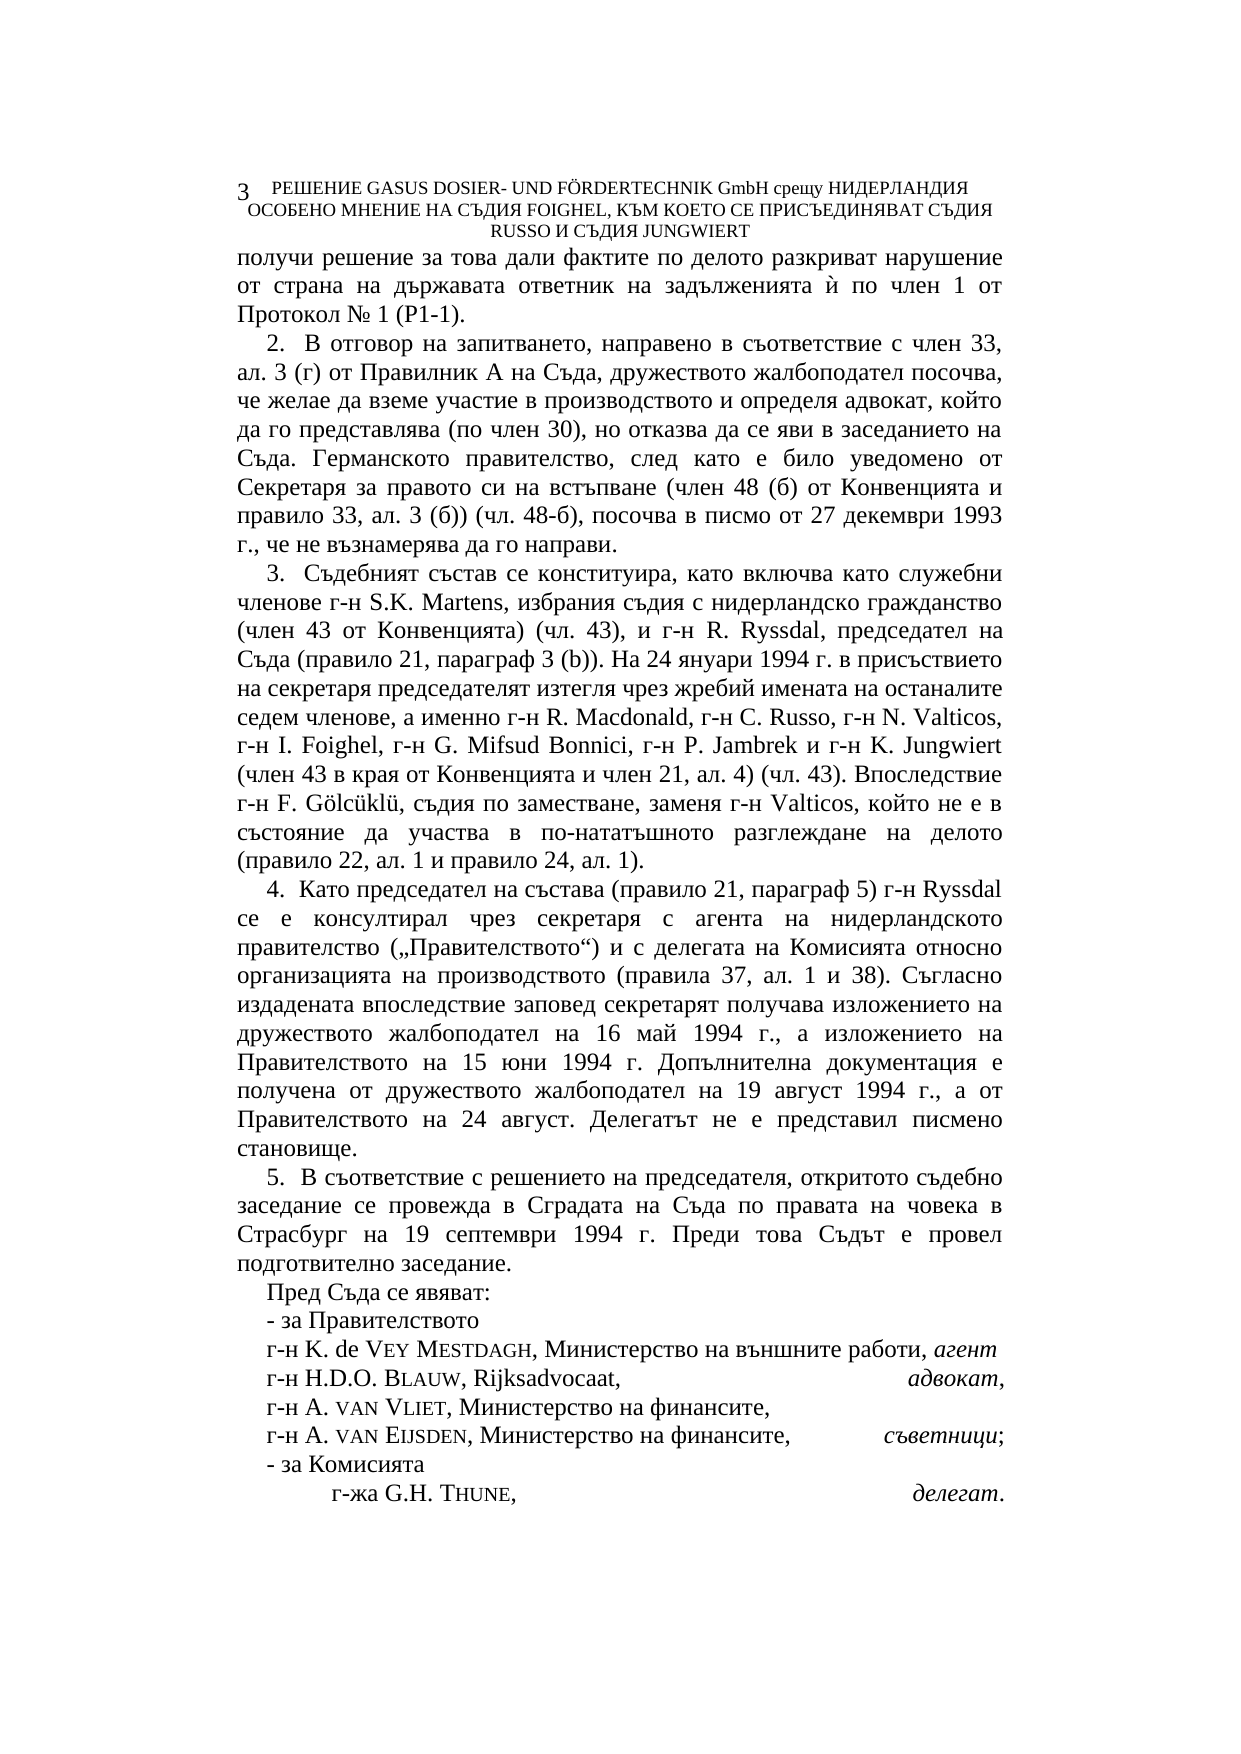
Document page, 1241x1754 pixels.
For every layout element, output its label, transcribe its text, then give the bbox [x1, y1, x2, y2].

text г-н A. van Eijsden, Министерство на финансите, съветници; [225, 1421, 1003, 1449]
text Пред Съда се явяват: [237, 1277, 1003, 1306]
text 3. Съдебният състав се конституира, като включва като служебни членове г-н S.K. Martens, избрания съдия с нидерландско гражданство (член 43 от Конвенцията) (чл. 43), и г-н R. Ryssdal, председател на Съда (правило 21, параграф 3 (b)). На 24 януари 1994 г. в присъствието на секретаря председателят изтегля чрез жребий имената на останалите седем членове, а именно г-н R. Macdonald, г-н C. Russo, г-н N. Valticos, г-н I. Foighel, г-н G. Mifsud Bonnici, г-н P. Jambrek и г-н K. Jungwiert (член 43 в края от Конвенцията и член 21, ал. 4) (чл. 43). Впоследствие г-н F. Gölcüklü, съдия по заместване, заменя г-н Valticos, който не е в състояние да участва в по-нататъшното разглеждане на делото (правило 22, ал. 1 и правило 24, ал. 1). [237, 558, 1003, 874]
text - за Комисията [237, 1449, 1003, 1478]
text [237, 242, 1003, 328]
text г-жа G.H. Thune, делегат. [225, 1478, 1003, 1507]
text 5. В съответствие с решението на председателя, откритото съдебно заседание се провежда в Сградата на Съда по правата на човека в Страсбург на 19 септември 1994 г. Преди това Съдът е провел подготвително заседание. [237, 1162, 1003, 1277]
text г-н H.D.O. Blauw, Rijksadvocaat, адвокат, [225, 1363, 1003, 1392]
text 4. Като председател на състава (правило 21, параграф 5) г-н Ryssdal се е консултирал чрез секретаря с агента на нидерландското правителство („Правителството“) и с делегата на Комисията относно организацията на производството (правила 37, ал. 1 и 38). Съгласно издадената впоследствие заповед секретарят получава изложението на дружеството жалбоподател на 16 май 1994 г., а изложението на Правителството на 15 юни 1994 г. Допълнителна документация е получена от дружеството жалбоподател на 19 август 1994 г., а от Правителството на 24 август. Делегатът не е представил писмено становище. [237, 874, 1003, 1162]
text - за Правителството [237, 1306, 1003, 1334]
text г-н A. van Vliet, Министерство на финансите, [225, 1392, 1003, 1421]
text 2. В отговор на запитването, направено в съответствие с член 33, ал. 3 (г) от Правилник A на Съда, дружеството жалбоподател посочва, че желае да вземе участие в производството и определя адвокат, който да го представлява (по член 30), но отказва да се яви в заседанието на Съда. Германското правителство, след като е било уведомено от Секретаря за правото си на встъпване (член 48 (б) от Конвенцията и правило 33, ал. 3 (б)) (чл. 48-б), посочва в писмо от 27 декември 1993 г., че не възнамерява да го направи. [237, 328, 1003, 558]
text г-н K. de Vey Mestdagh, Министерство на външните работи, агент [225, 1334, 1003, 1363]
